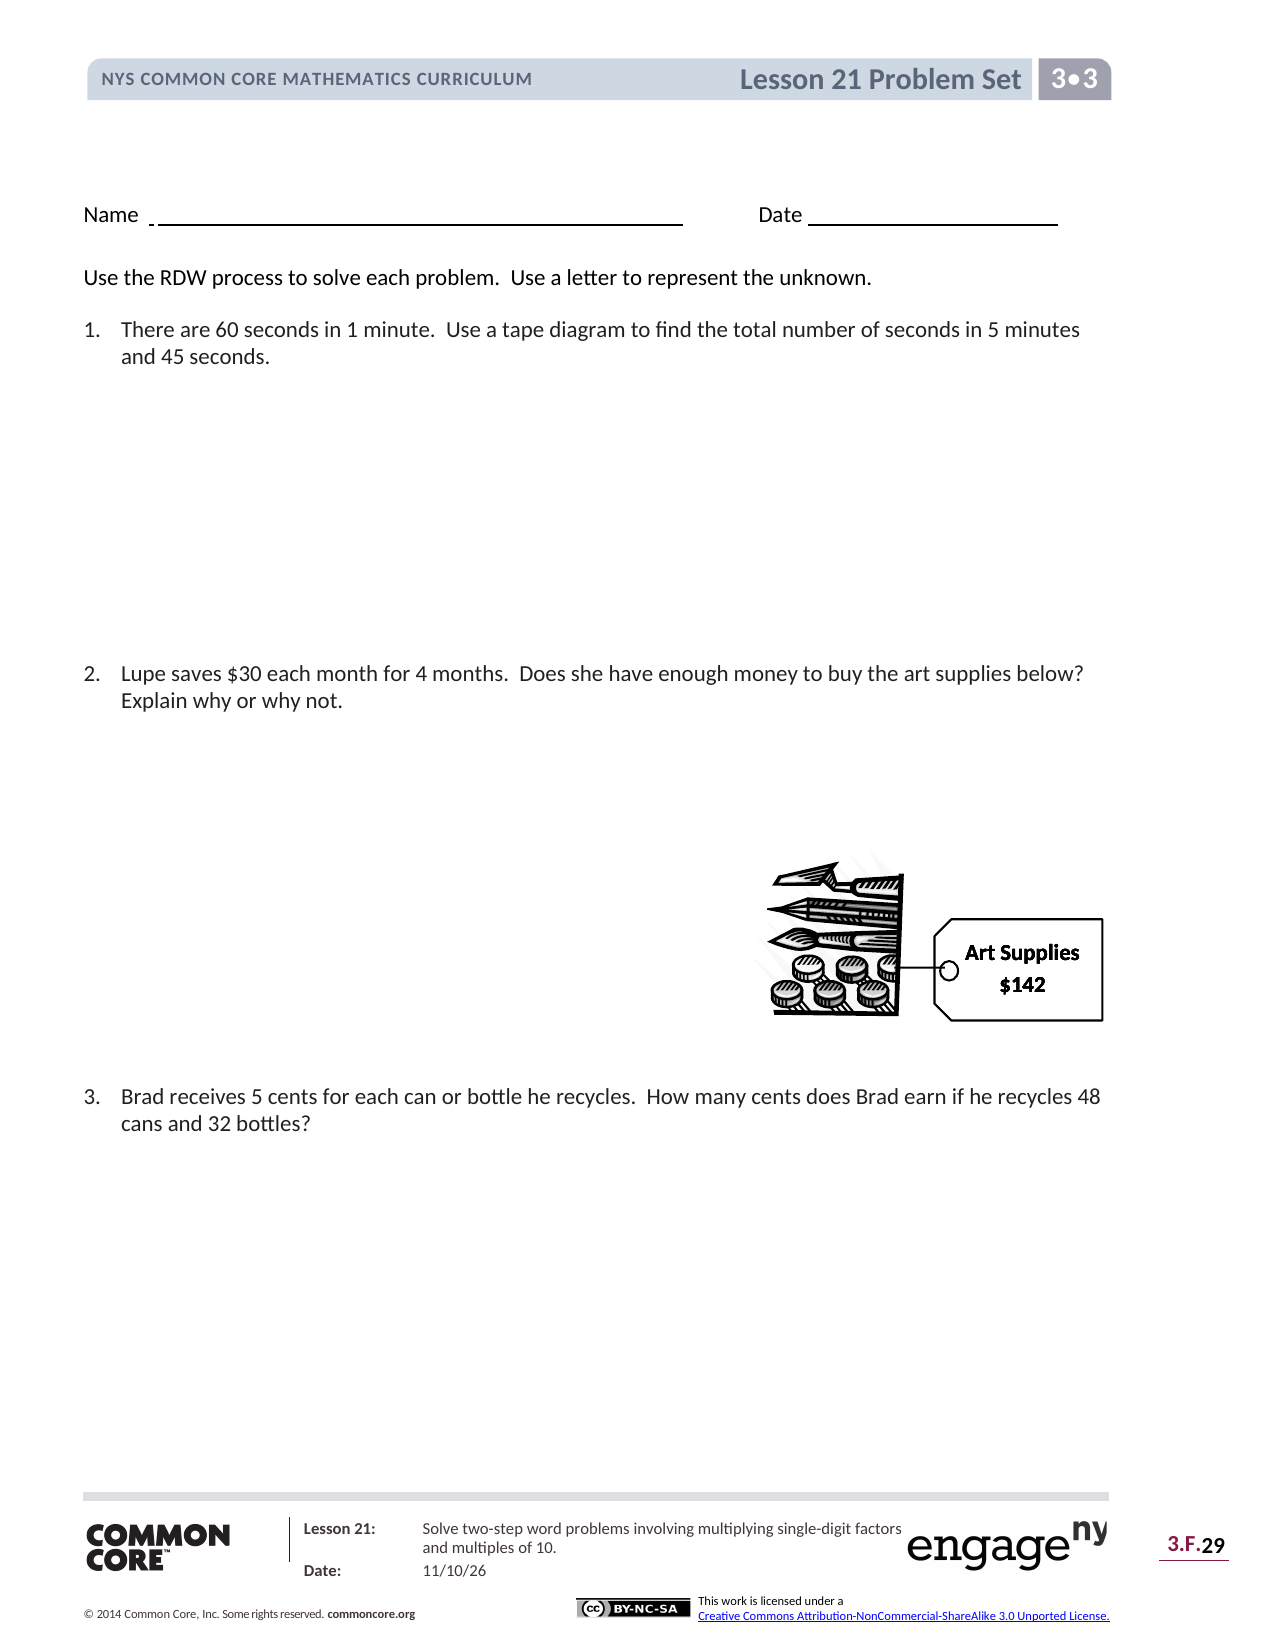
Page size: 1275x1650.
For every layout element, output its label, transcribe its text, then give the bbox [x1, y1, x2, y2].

picture [906, 1518, 1107, 1573]
list Lupe saves $30 each month for 4 months. Does she have enough money to buy the art supplies below? Explain why or why not. [83, 659, 1108, 714]
list Brad receives 5 cents for each can or bottle he recycles. How many cents does Brad earn if he recycles 48 cans and 32 bottles? [83, 1082, 1108, 1137]
list There are 60 seconds in 1 minute. Use a tape diagram to find the total number of seconds in 5 minutes and 45 seconds. [83, 316, 1108, 370]
picture [81, 1518, 234, 1576]
text Name Date [83, 200, 1108, 228]
picture [574, 1598, 691, 1617]
text Use the RDW process to solve each problem. Use a letter to represent the unknown. [83, 263, 1108, 291]
